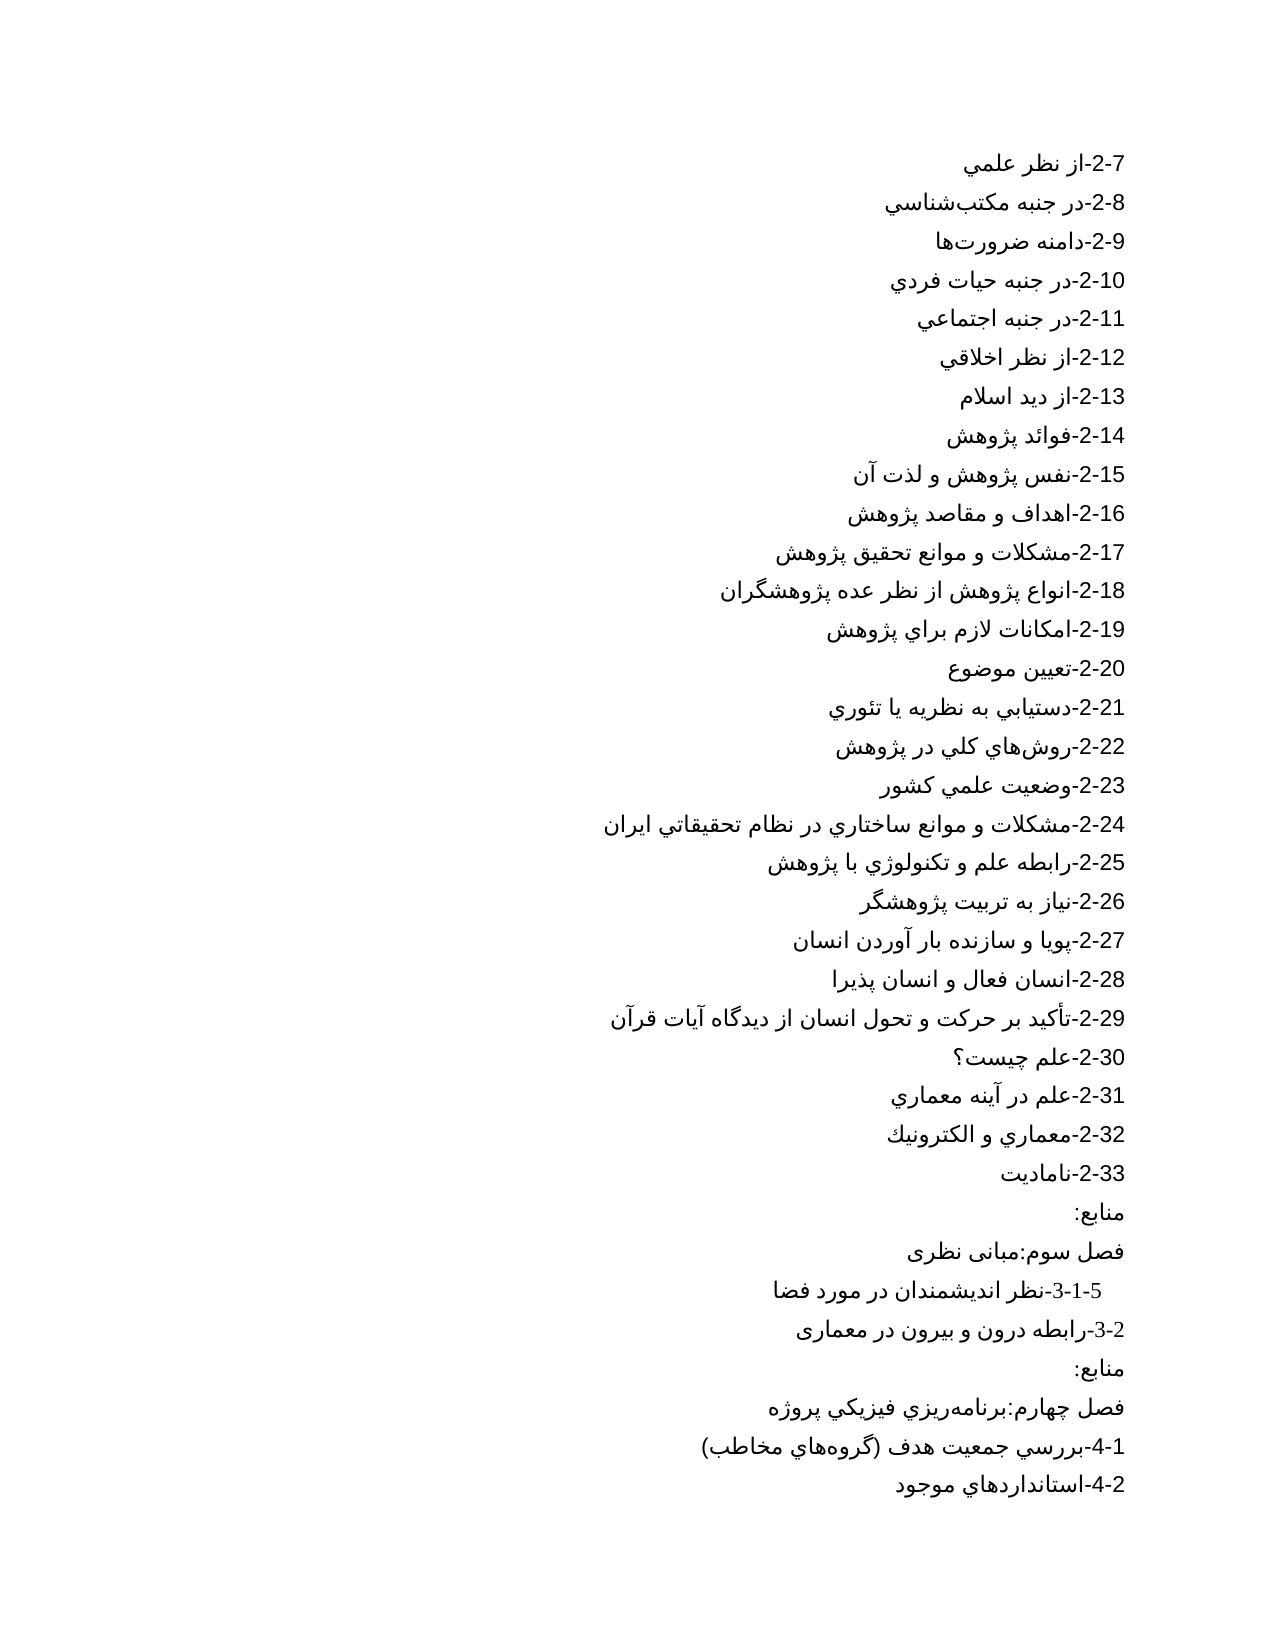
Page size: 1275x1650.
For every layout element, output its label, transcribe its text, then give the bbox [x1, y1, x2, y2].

text فصل سوم:مبانی نظری 96 [150, 1238, 1125, 1264]
text 2-17-مشكلات و موانع تحقيق پژوهش 62 [150, 538, 1125, 565]
text 2-23-وضعيت علمي كشور 75 [150, 772, 1125, 798]
text 2-26-نياز به تربيت پژوهشگر 80 [150, 888, 1125, 914]
text 4-2-استاندارد‌هاي موجود 124 [150, 1471, 1125, 1498]
text 2-20-تعيين موضوع 70 [150, 655, 1125, 681]
text 2-16-اهداف و مقاصد پژوهش 57 [150, 500, 1125, 526]
text 4-1-بررسي جمعيت هدف (گروه‌هاي مخاطب) 124 [150, 1433, 1125, 1459]
text 2-29-تأكيد بر حركت و تحول انسان از ديدگاه آيات قرآن 84 [150, 1005, 1125, 1031]
text 2-15-نفس پژوهش و لذت آن 56 [150, 461, 1125, 487]
text 2-11-در جنبه اجتماعي 52 [150, 305, 1125, 332]
text 2-33-ناماديت 93 [150, 1160, 1125, 1187]
text منابع: 94 [150, 1199, 1125, 1225]
text 2-22-روش‌هاي كلي در پژوهش 74 [150, 733, 1125, 759]
text 2-14-فوائد پژوهش 54 [150, 422, 1125, 448]
text 2-9-دامنه ضرورت‌ها 52 [150, 228, 1125, 254]
text 2-27-پويا و سازنده بار آوردن انسان 81 [150, 927, 1125, 953]
text 2-18-انواع پژوهش از نظر عده پژوهشگران 65 [150, 577, 1125, 604]
text 2-21-دستيابي به نظريه يا تئوري 71 [150, 694, 1125, 720]
text 2-30-علم چيست؟ 87 [150, 1044, 1125, 1070]
text 2-31-علم در آينه معماري 90 [150, 1082, 1125, 1109]
text 2-10-در جنبه حيات فردي 52 [150, 267, 1125, 293]
text 2-19-امكانات لازم براي پژوهش 66 [150, 616, 1125, 643]
text 3-1-5-نظر اندیشمندان در مورد فضا 108 [150, 1277, 1102, 1303]
text 3-2-رابطه درون و بیرون در معماری 110 [150, 1316, 1125, 1342]
text 2-12-از نظر اخلاقي 53 [150, 344, 1125, 371]
text 2-32-معماري و الكترونيك 93 [150, 1121, 1125, 1148]
text 2-13-از ديد اسلام 53 [150, 383, 1125, 409]
text فصل چهارم:برنامه‌ريزي فيزيكي پروژه 124 [150, 1394, 1125, 1420]
text 2-24-مشكلات و موانع ساختاري در نظام تحقيقاتي ايران 76 [150, 811, 1125, 837]
text 2-7-از نظر علمي 51 [150, 150, 1125, 176]
text 2-8-در جنبه مكتب‌شناسي 51 [150, 189, 1125, 215]
text 2-28-انسان فعال و انسان پذيرا 83 [150, 966, 1125, 992]
text 2-25-رابطه علم و تكنولوژي با پژوهش 79 [150, 849, 1125, 876]
text منابع: 122 [150, 1355, 1125, 1381]
